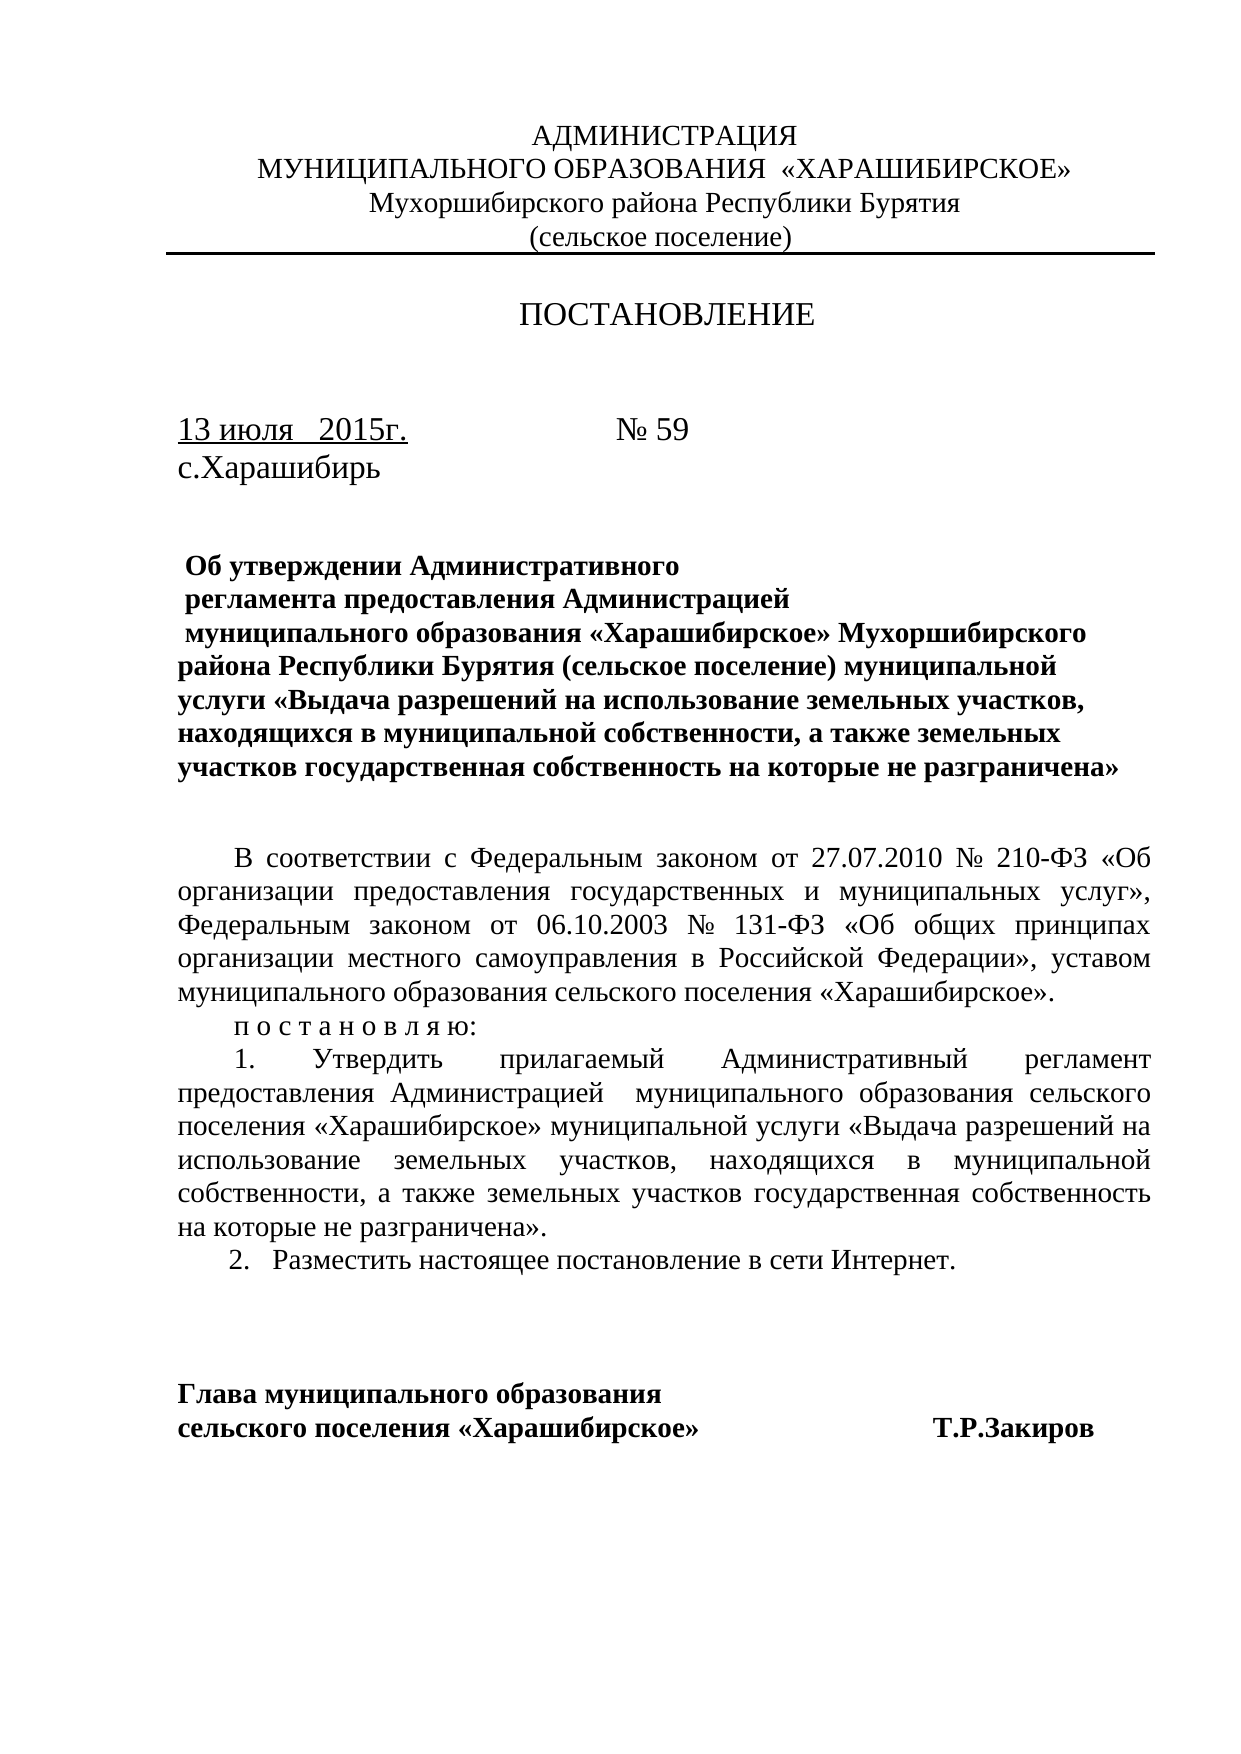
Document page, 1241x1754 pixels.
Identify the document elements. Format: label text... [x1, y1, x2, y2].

text регламента предоставления Администрацией [177, 581, 1152, 615]
text муниципального образования «Харашибирское» Мухоршибирского района Республики Бурятия (сельское поселение) муниципальной услуги «Выдача разрешений на использование земельных участков, находящихся в муниципальной собственности, а также земельных участков государственная собственность на которые не разграничена» [177, 615, 1152, 782]
table_header (сельское поселение) [166, 219, 1155, 252]
text АДМИНИСТРАЦИЯ [177, 118, 1152, 152]
text 2. Разместить настоящее постановление в сети Интернет. [177, 1242, 1152, 1276]
text п о с т а н о в л я ю: [177, 1008, 1152, 1041]
text Мухоршибирского района Республики Бурятия [177, 185, 1152, 219]
text 1. Утвердить прилагаемый Административный регламент предоставления Администрацией муниципального образования сельского поселения «Харашибирское» муниципальной услуги «Выдача разрешений на использование земельных участков, находящихся в муниципальной собственности, а также земельных участков государственная собственность на которые не разграничена». [177, 1041, 1152, 1242]
text Об утверждении Административного [177, 548, 1152, 581]
text сельского поселения «Харашибирское» Т.Р.Закиров [177, 1410, 1152, 1444]
text Глава муниципального образования [177, 1377, 1152, 1410]
text с.Харашибирь [177, 447, 1152, 485]
text В соответствии с Федеральным законом от 27.07.2010 № 210-ФЗ «Об организации предоставления государственных и муниципальных услуг», Федеральным законом от 06.10.2003 № 131-ФЗ «Об общих принципах организации местного самоуправления в Российской Федерации», уставом муниципального образования сельского поселения «Харашибирское». [177, 840, 1152, 1008]
text ПОСТАНОВЛЕНИЕ [177, 294, 1152, 332]
text МУНИЦИПАЛЬНОГО ОБРАЗОВАНИЯ «ХАРАШИБИРСКОЕ» [177, 152, 1152, 185]
text 13 июля 2015г. № 59 [177, 409, 1152, 447]
